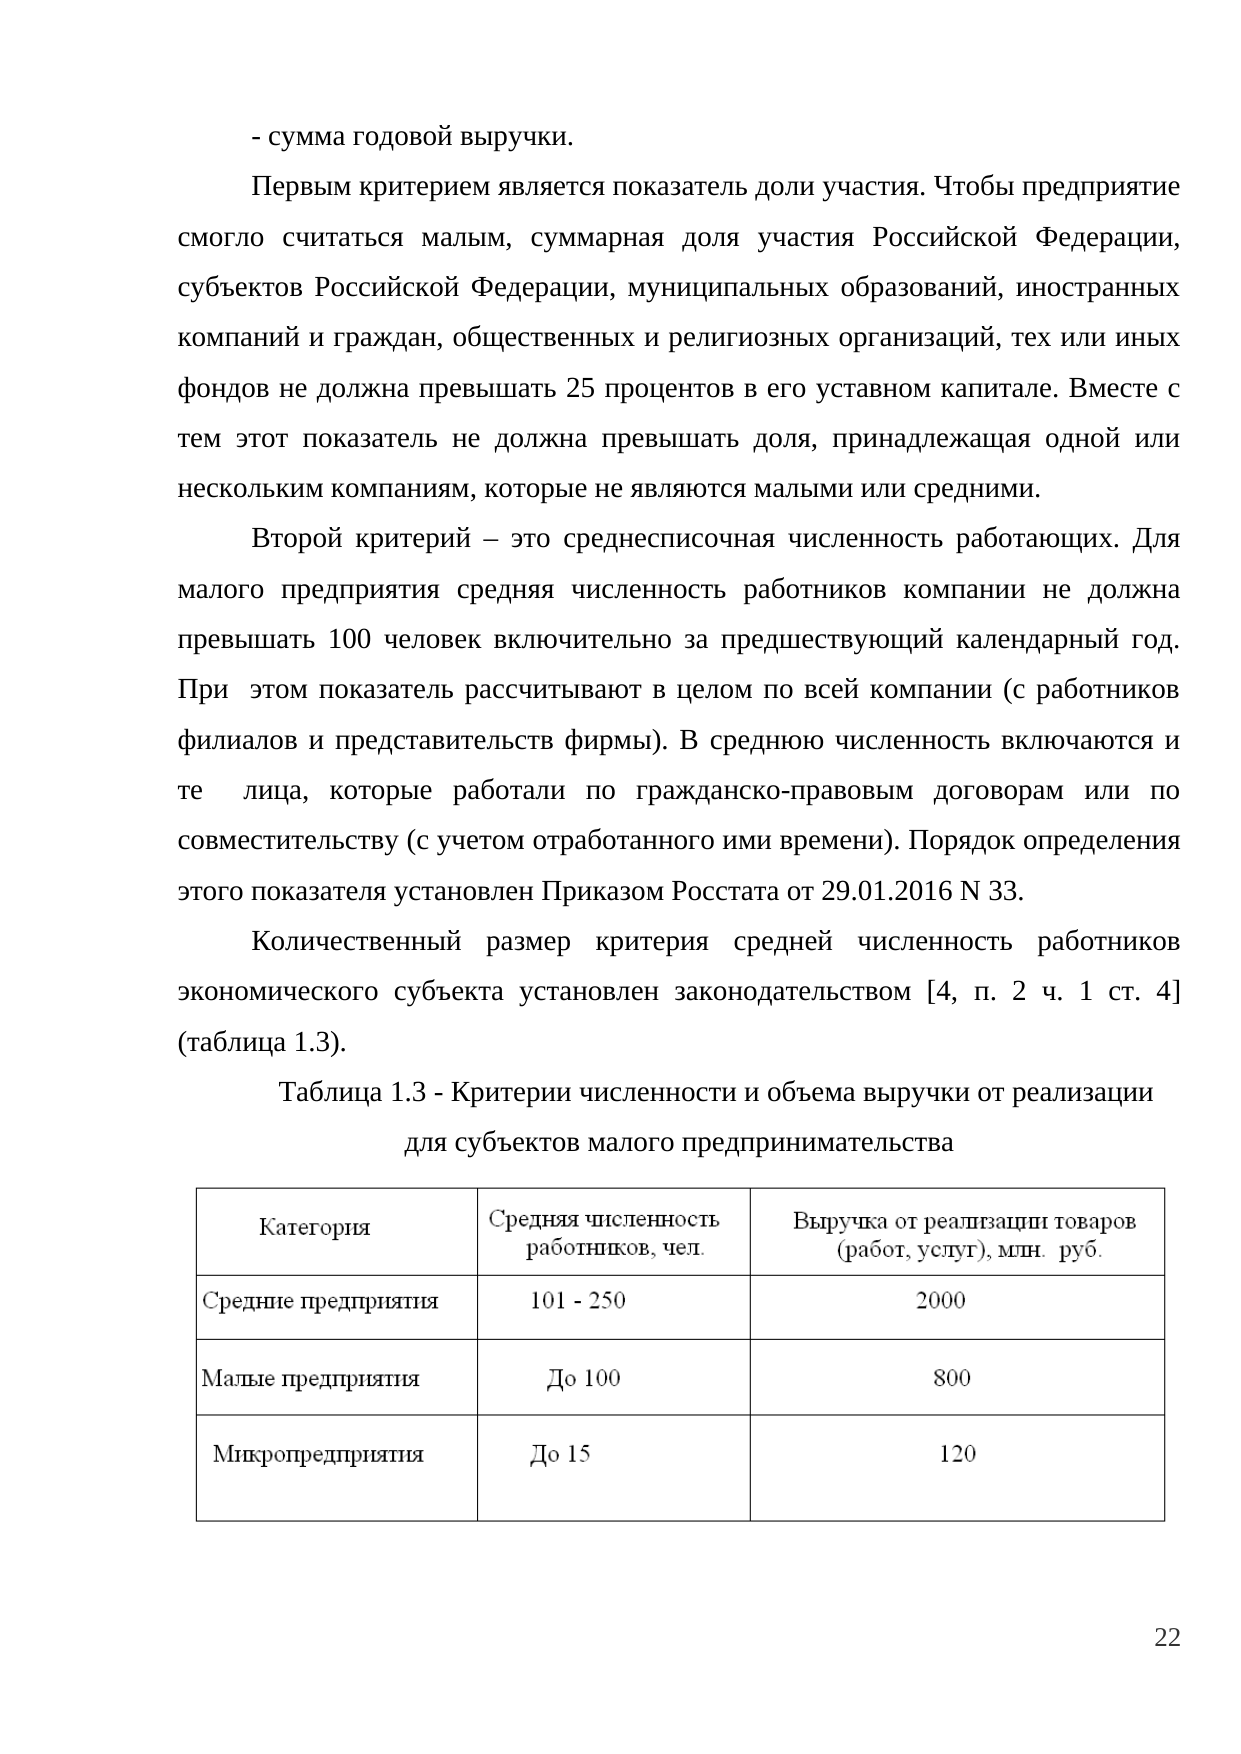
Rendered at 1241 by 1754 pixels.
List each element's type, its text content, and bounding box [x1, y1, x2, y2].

text Первым критерием является показатель доли участия. Чтобы предприятие смогло считаться малым, суммарная доля участия Российской Федерации, субъектов Российской Федерации, муниципальных образований, иностранных компаний и граждан, общественных и религиозных организаций, тех или иных фондов не должна превышать 25 процентов в его уставном капитале. Вместе с тем этот показатель не должна превышать доля, принадлежащая одной или нескольким компаниям, которые не являются малыми или средними. [177, 168, 1181, 504]
text Второй критерий – это среднесписочная численность работающих. Для малого предприятия средняя численность работников компании не должна превышать 100 человек включительно за предшествующий календарный год. При этом показатель рассчитывают в целом по всей компании (с работников филиалов и представительств фирмы). В среднюю численность включаются и те лица, которые работали по гражданско-правовым договорам или по совместительству (с учетом отработанного ими времени). Порядок определения этого показателя установлен Приказом Росстата от 29.01.2016 N 33. [177, 521, 1181, 906]
text Таблица 1.3 - Критерии численности и объема выручки от реализации для субъектов малого предпринимательства [177, 1074, 1181, 1158]
text Количественный размер критерия средней численность работников экономического субъекта установлен законодательством [4, п. 2 ч. 1 ст. 4] (таблица 1.3). [177, 923, 1181, 1057]
text - сумма годовой выручки. [177, 118, 1181, 152]
picture [177, 1174, 1181, 1530]
